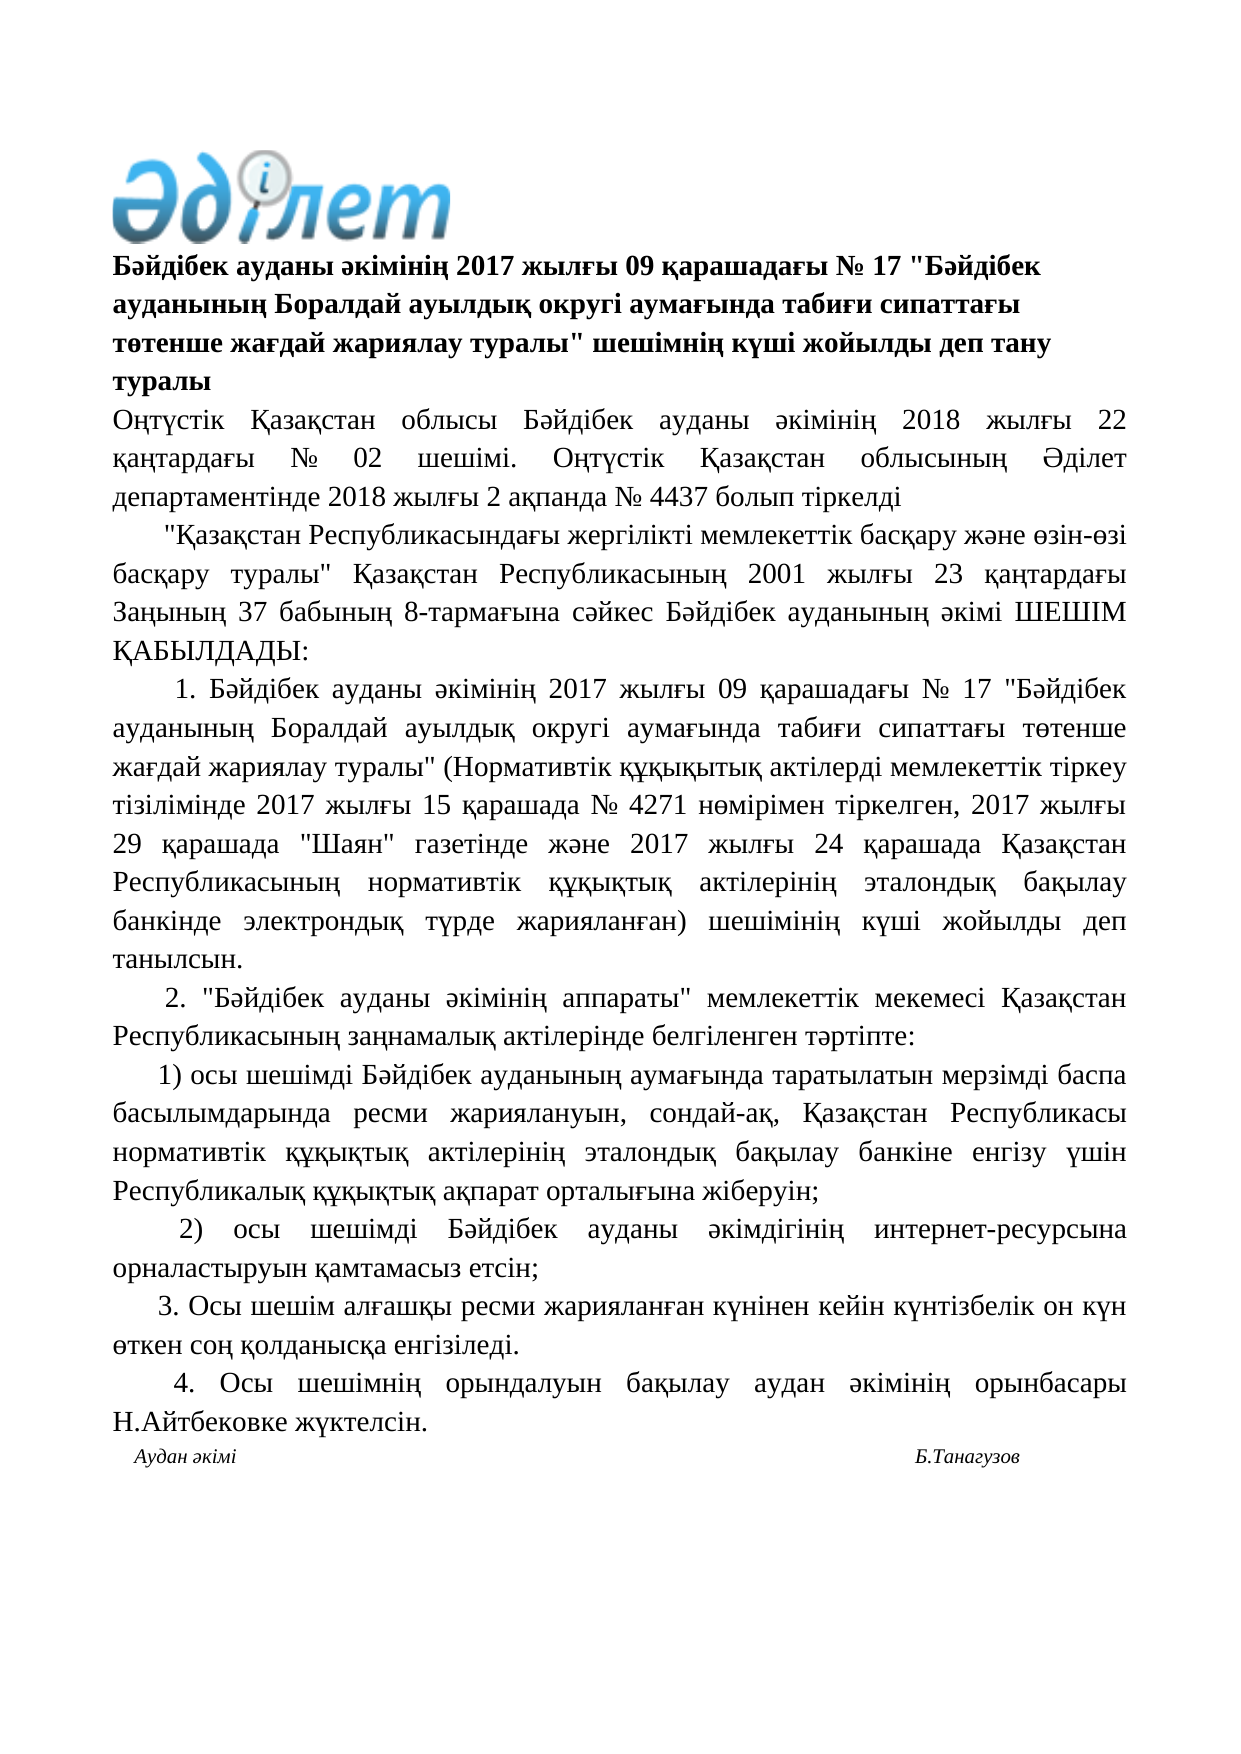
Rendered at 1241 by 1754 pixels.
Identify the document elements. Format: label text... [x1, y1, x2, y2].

text 4. Осы шешімнің орындалуын бақылау аудан әкімінің орынбасары Н.Айтбековке жүктелсін. [112, 1365, 1128, 1437]
text 3. Осы шешім алғашқы ресми жарияланған күнінен кейін күнтізбелік он күн өткен соң қолданысқа енгізіледі. [112, 1288, 1128, 1360]
text Оңтүстiк Қазақстан облысы Бәйдiбек ауданы әкiмiнiң 2018 жылғы 22 қаңтардағы № 02 шешімі. Оңтүстiк Қазақстан облысының Әдiлет департаментiнде 2018 жылғы 2 ақпанда № 4437 болып тiркелдi [112, 402, 1128, 512]
text Бәйдібек ауданы әкімінің 2017 жылғы 09 қарашадағы № 17 "Бәйдібек ауданының Боралдай ауылдық округі аумағында табиғи сипаттағы төтенше жағдай жариялау туралы" шешімнің күші жойылды деп тану туралы [112, 248, 1128, 397]
text "Қазақстан Республикасындағы жергілікті мемлекеттік басқару және өзін-өзі басқару туралы" Қазақстан Республикасының 2001 жылғы 23 қаңтардағы Заңының 37 бабының 8-тармағына сәйкес Бәйдібек ауданының әкімі ШЕШІМ ҚАБЫЛДАДЫ: [112, 517, 1128, 667]
picture [112, 150, 451, 244]
text 2) осы шешімді Бәйдібек ауданы әкімдігінің интернет-ресурсына орналастыруын қамтамасыз етсін; [112, 1211, 1128, 1283]
text 2. "Бәйдібек ауданы әкімінің аппараты" мемлекеттік мекемесі Қазақстан Республикасының заңнамалық актілерінде белгіленген тәртіпте: [112, 980, 1128, 1052]
text 1. Бәйдібек ауданы әкімінің 2017 жылғы 09 қарашадағы № 17 "Бәйдібек ауданының Боралдай ауылдық округі аумағында табиғи сипаттағы төтенше жағдай жариялау туралы" (Нормативтік құқықытық актілерді мемлекеттік тіркеу тізілімінде 2017 жылғы 15 қарашада № 4271 нөмірімен тіркелген, 2017 жылғы 29 қарашада "Шаян" газетінде және 2017 жылғы 24 қарашада Қазақстан Республикасының нормативтік құқықтық актілерінің эталондық бақылау банкінде электрондық түрде жарияланған) шешімінің күші жойылды деп танылсын. [112, 672, 1128, 975]
table_header Б.Танагузов [913, 1443, 1240, 1473]
table_header Аудан әкімі [101, 1443, 913, 1473]
text 1) осы шешімді Бәйдібек ауданының аумағында таратылатын мерзімді баспа басылымдарында ресми жариялануын, сондай-ақ, Қазақстан Республикасы нормативтік құқықтық актілерінің эталондық бақылау банкіне енгізу үшін Республикалық құқықтық ақпарат орталығына жіберуін; [112, 1057, 1128, 1206]
